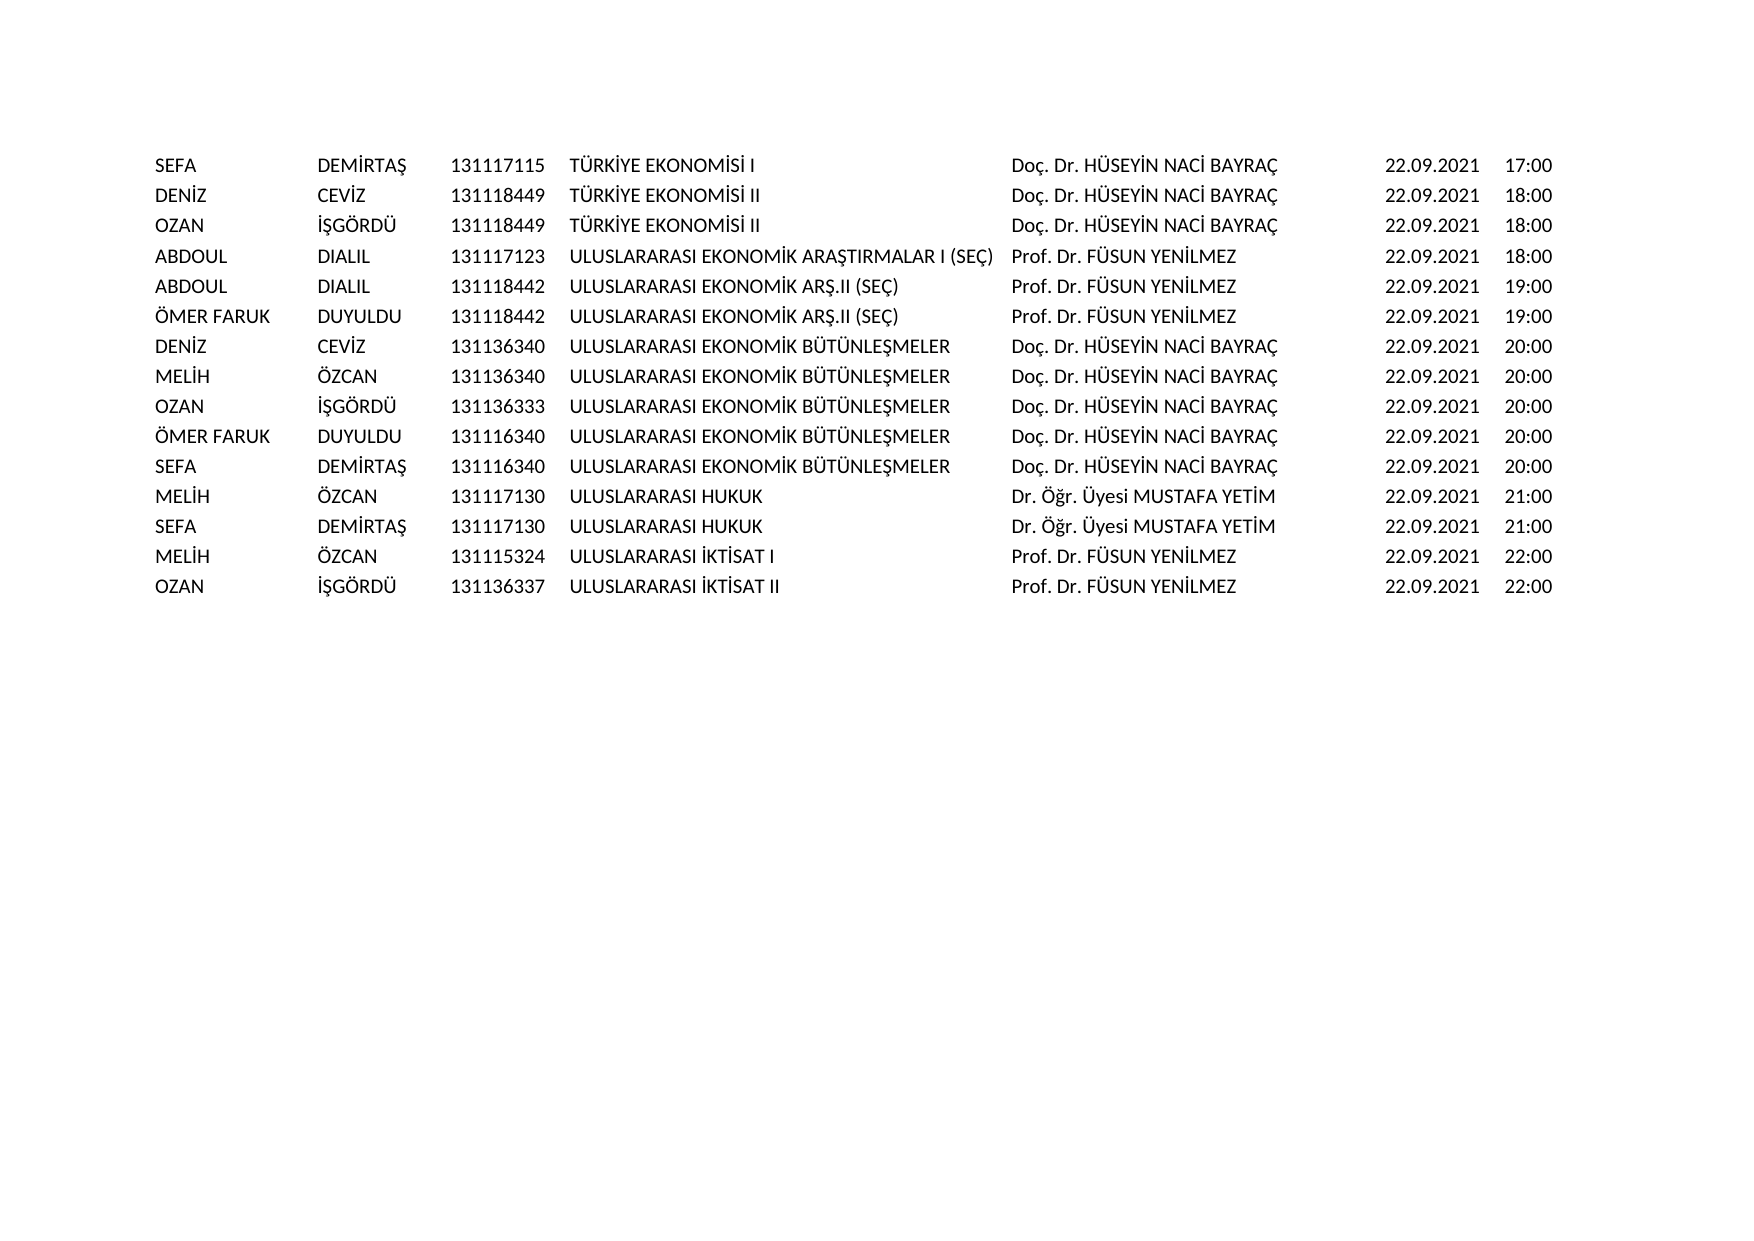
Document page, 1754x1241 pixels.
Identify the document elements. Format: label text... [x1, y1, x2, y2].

table_cell 131116340 [443, 419, 562, 449]
table_cell ÖZCAN [310, 539, 443, 569]
table_cell CEVİZ [310, 329, 443, 359]
table_cell 22.09.2021 [1373, 359, 1491, 389]
table_cell TÜRKİYE EKONOMİSİ II [562, 208, 1004, 238]
table_cell OZAN [148, 208, 310, 238]
table_cell 131118449 [443, 178, 562, 208]
table_cell İŞGÖRDÜ [310, 208, 443, 238]
table_cell 22.09.2021 [1373, 479, 1491, 509]
table_cell ULUSLARARASI EKONOMİK ARAŞTIRMALAR I (SEÇ) [562, 238, 1004, 269]
table_cell 21:00 [1491, 479, 1565, 509]
table_cell 131117130 [443, 479, 562, 509]
table_cell 18:00 [1491, 178, 1565, 208]
table_cell ULUSLARARASI EKONOMİK BÜTÜNLEŞMELER [562, 389, 1004, 419]
table_cell ÖZCAN [310, 359, 443, 389]
table_cell 22:00 [1491, 539, 1565, 569]
table_cell DUYULDU [310, 299, 443, 329]
table_cell 22.09.2021 [1373, 148, 1491, 178]
table_cell 22.09.2021 [1373, 569, 1491, 599]
table_cell 22.09.2021 [1373, 299, 1491, 329]
table_cell ABDOUL [148, 238, 310, 269]
table_cell 131118449 [443, 208, 562, 238]
table_cell 20:00 [1491, 359, 1565, 389]
table_cell 18:00 [1491, 238, 1565, 269]
table_cell Prof. Dr. FÜSUN YENİLMEZ [1004, 539, 1373, 569]
table_cell Doç. Dr. HÜSEYİN NACİ BAYRAÇ [1004, 178, 1373, 208]
table_cell 22.09.2021 [1373, 449, 1491, 479]
table_cell Doç. Dr. HÜSEYİN NACİ BAYRAÇ [1004, 419, 1373, 449]
table_cell DENİZ [148, 178, 310, 208]
table_cell 17:00 [1491, 148, 1565, 178]
table_cell DEMİRTAŞ [310, 148, 443, 178]
table_cell Doç. Dr. HÜSEYİN NACİ BAYRAÇ [1004, 208, 1373, 238]
table_cell Prof. Dr. FÜSUN YENİLMEZ [1004, 269, 1373, 299]
table_cell ÖZCAN [310, 479, 443, 509]
table_cell 22.09.2021 [1373, 389, 1491, 419]
table_cell ÖMER FARUK [148, 419, 310, 449]
table_cell 22.09.2021 [1373, 509, 1491, 539]
table_cell ULUSLARARASI EKONOMİK ARŞ.II (SEÇ) [562, 269, 1004, 299]
table_cell ULUSLARARASI HUKUK [562, 509, 1004, 539]
table_cell 131117130 [443, 509, 562, 539]
table_cell ULUSLARARASI EKONOMİK BÜTÜNLEŞMELER [562, 329, 1004, 359]
table_cell 20:00 [1491, 449, 1565, 479]
table_cell 131117123 [443, 238, 562, 269]
table_cell 20:00 [1491, 419, 1565, 449]
table_cell OZAN [148, 389, 310, 419]
table_cell ULUSLARARASI İKTİSAT II [562, 569, 1004, 599]
table_cell DENİZ [148, 329, 310, 359]
table_cell ULUSLARARASI EKONOMİK ARŞ.II (SEÇ) [562, 299, 1004, 329]
table_cell 22.09.2021 [1373, 329, 1491, 359]
table_cell 22.09.2021 [1373, 208, 1491, 238]
table_cell OZAN [148, 569, 310, 599]
table_cell Dr. Öğr. Üyesi MUSTAFA YETİM [1004, 509, 1373, 539]
table_cell MELİH [148, 359, 310, 389]
table_cell DEMİRTAŞ [310, 449, 443, 479]
table_cell Doç. Dr. HÜSEYİN NACİ BAYRAÇ [1004, 389, 1373, 419]
table_cell 131136340 [443, 329, 562, 359]
table_cell DIALIL [310, 238, 443, 269]
table_cell Prof. Dr. FÜSUN YENİLMEZ [1004, 238, 1373, 269]
table_cell Prof. Dr. FÜSUN YENİLMEZ [1004, 299, 1373, 329]
table_cell İŞGÖRDÜ [310, 389, 443, 419]
table_cell DUYULDU [310, 419, 443, 449]
table_cell ULUSLARARASI İKTİSAT I [562, 539, 1004, 569]
table_cell Doç. Dr. HÜSEYİN NACİ BAYRAÇ [1004, 449, 1373, 479]
table_cell 131118442 [443, 299, 562, 329]
table_cell CEVİZ [310, 178, 443, 208]
table_cell 22.09.2021 [1373, 178, 1491, 208]
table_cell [1004, 148, 1373, 178]
table_cell 131136333 [443, 389, 562, 419]
table_cell 22:00 [1491, 569, 1565, 599]
table_cell TÜRKİYE EKONOMİSİ II [562, 178, 1004, 208]
table_cell SEFA [148, 449, 310, 479]
table_cell 131116340 [443, 449, 562, 479]
table_cell Dr. Öğr. Üyesi MUSTAFA YETİM [1004, 479, 1373, 509]
table_cell 131118442 [443, 269, 562, 299]
table_cell 22.09.2021 [1373, 269, 1491, 299]
table_cell 20:00 [1491, 329, 1565, 359]
table_cell 131136340 [443, 359, 562, 389]
table_cell DEMİRTAŞ [310, 509, 443, 539]
table_cell ULUSLARARASI EKONOMİK BÜTÜNLEŞMELER [562, 419, 1004, 449]
table_cell 131117115 [443, 148, 562, 178]
table_cell TÜRKİYE EKONOMİSİ I [562, 148, 1004, 178]
table_cell ÖMER FARUK [148, 299, 310, 329]
table_cell Doç. Dr. HÜSEYİN NACİ BAYRAÇ [1004, 359, 1373, 389]
table_cell 22.09.2021 [1373, 539, 1491, 569]
table_cell 19:00 [1491, 269, 1565, 299]
table_cell 22.09.2021 [1373, 238, 1491, 269]
table_cell İŞGÖRDÜ [310, 569, 443, 599]
table_cell 18:00 [1491, 208, 1565, 238]
table_cell 20:00 [1491, 389, 1565, 419]
table_cell 131115324 [443, 539, 562, 569]
table_cell MELİH [148, 479, 310, 509]
table_cell 131136337 [443, 569, 562, 599]
table_cell 21:00 [1491, 509, 1565, 539]
table_cell 22.09.2021 [1373, 419, 1491, 449]
table_cell 19:00 [1491, 299, 1565, 329]
table_cell Prof. Dr. FÜSUN YENİLMEZ [1004, 569, 1373, 599]
table_cell SEFA [148, 509, 310, 539]
table_cell ULUSLARARASI EKONOMİK BÜTÜNLEŞMELER [562, 359, 1004, 389]
table_cell MELİH [148, 539, 310, 569]
table_cell Doç. Dr. HÜSEYİN NACİ BAYRAÇ [1004, 329, 1373, 359]
table_cell SEFA [148, 148, 310, 178]
table_cell ULUSLARARASI HUKUK [562, 479, 1004, 509]
table_cell ABDOUL [148, 269, 310, 299]
table_cell DIALIL [310, 269, 443, 299]
table_cell ULUSLARARASI EKONOMİK BÜTÜNLEŞMELER [562, 449, 1004, 479]
